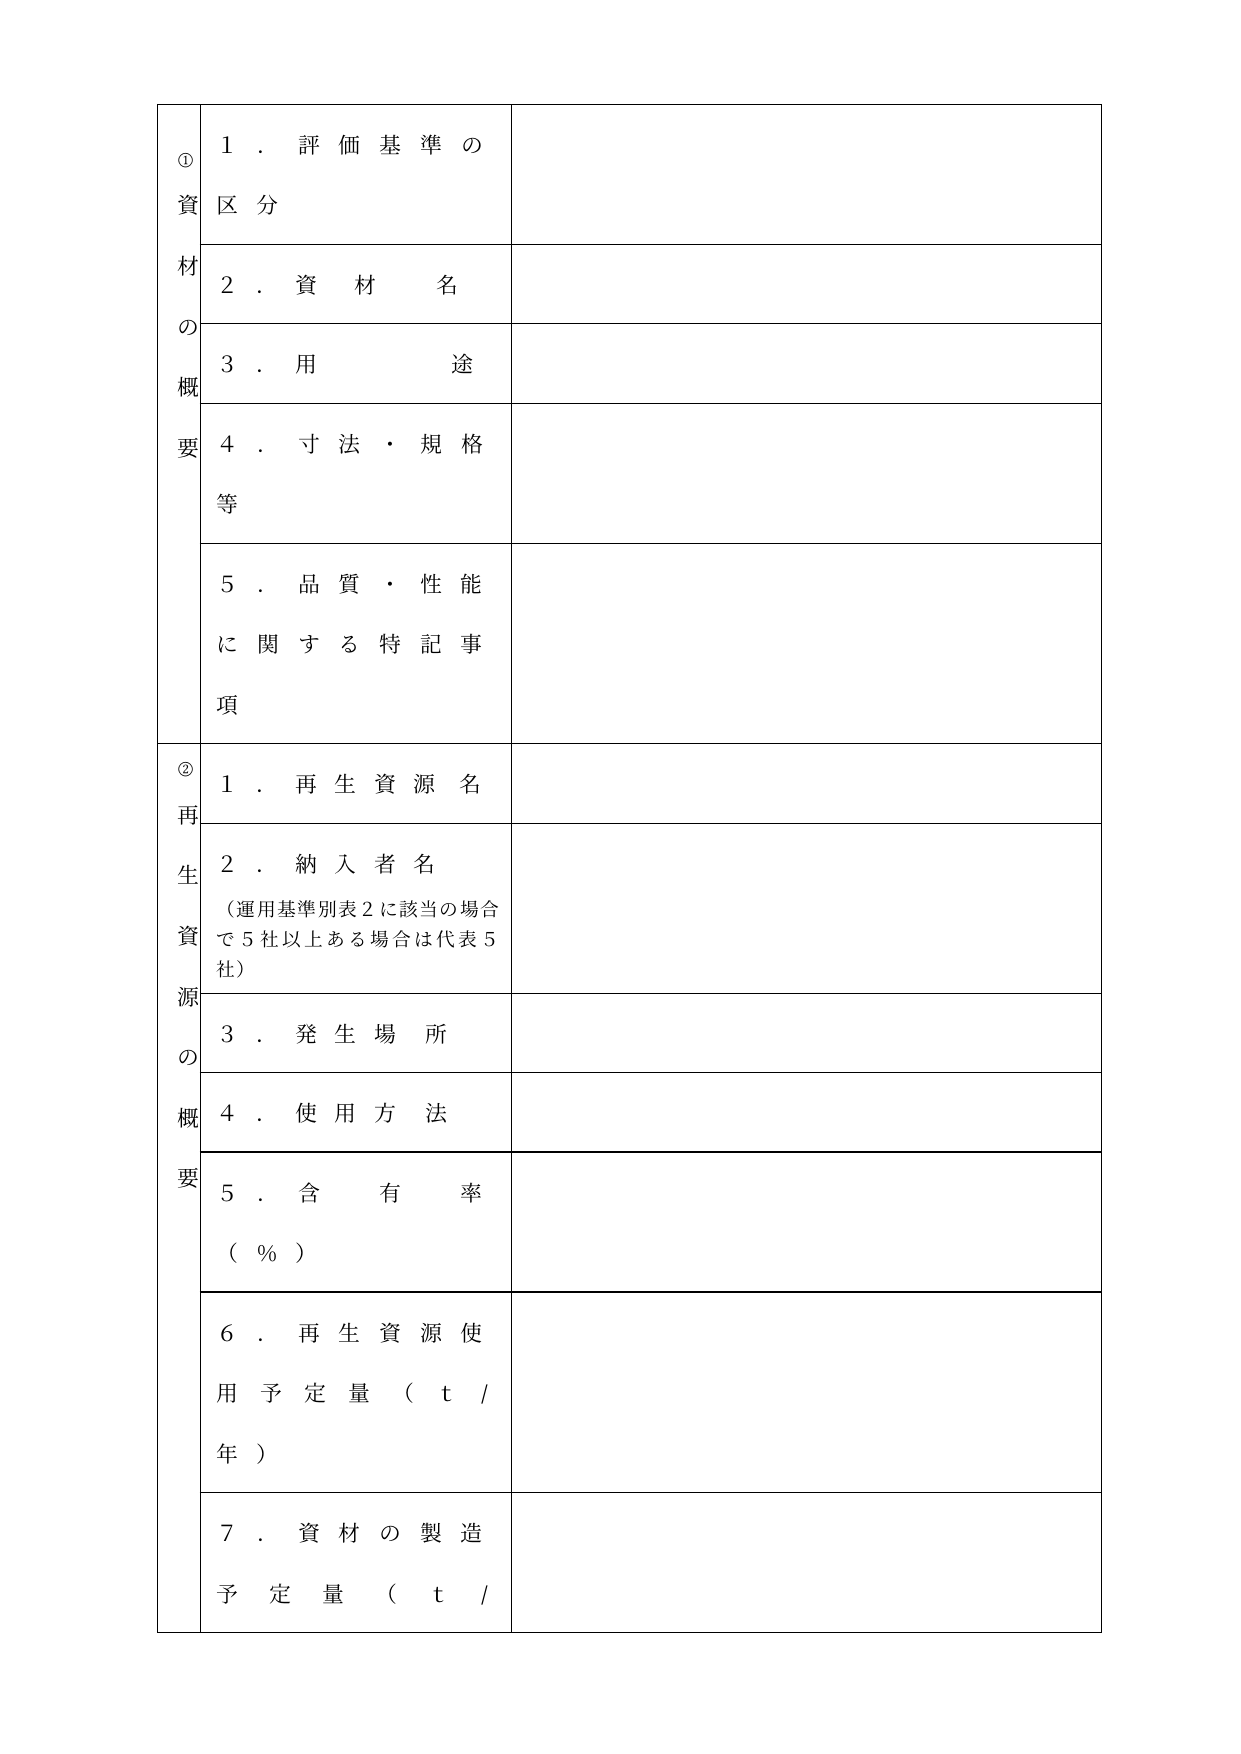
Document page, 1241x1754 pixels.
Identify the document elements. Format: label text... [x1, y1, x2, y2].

table_cell ４．使用方法 [201, 1073, 511, 1151]
table_header [512, 105, 1101, 244]
table_cell [512, 1153, 1101, 1291]
table_cell [512, 324, 1101, 402]
table_cell ３．用途 [201, 324, 511, 402]
table_cell [512, 404, 1101, 542]
table_cell [512, 744, 1101, 822]
table_cell [512, 1073, 1101, 1151]
table_header １．評価基準の区分 [201, 105, 511, 244]
table_cell [512, 824, 1101, 993]
table_cell １．再生資源名 [201, 744, 511, 822]
table_cell [512, 1293, 1101, 1492]
table_cell ５．含 有 率（％） [201, 1153, 511, 1291]
table_cell [512, 1493, 1101, 1632]
table_cell ３．発生場所 [201, 994, 511, 1072]
table_cell [512, 994, 1101, 1072]
table_cell ２．納入者名 （運用基準別表２に該当の場合で５社以上ある場合は代表５社） [201, 824, 511, 993]
table_header ① 資材の概要 [158, 105, 200, 743]
table_cell ２．資材名 [201, 245, 511, 323]
table_cell ５．品質・性能に関する特記事項 [201, 544, 511, 743]
table_cell ４．寸法・規格等 [201, 404, 511, 542]
table_cell [512, 544, 1101, 743]
table_cell [512, 245, 1101, 323]
table_cell ６．再生資源使用予定量（ｔ/年） [201, 1293, 511, 1492]
table_cell ７．資材の製造予定量（ｔ/年） [201, 1493, 511, 1632]
table_cell ② 再生資源の概要 [158, 744, 200, 1632]
